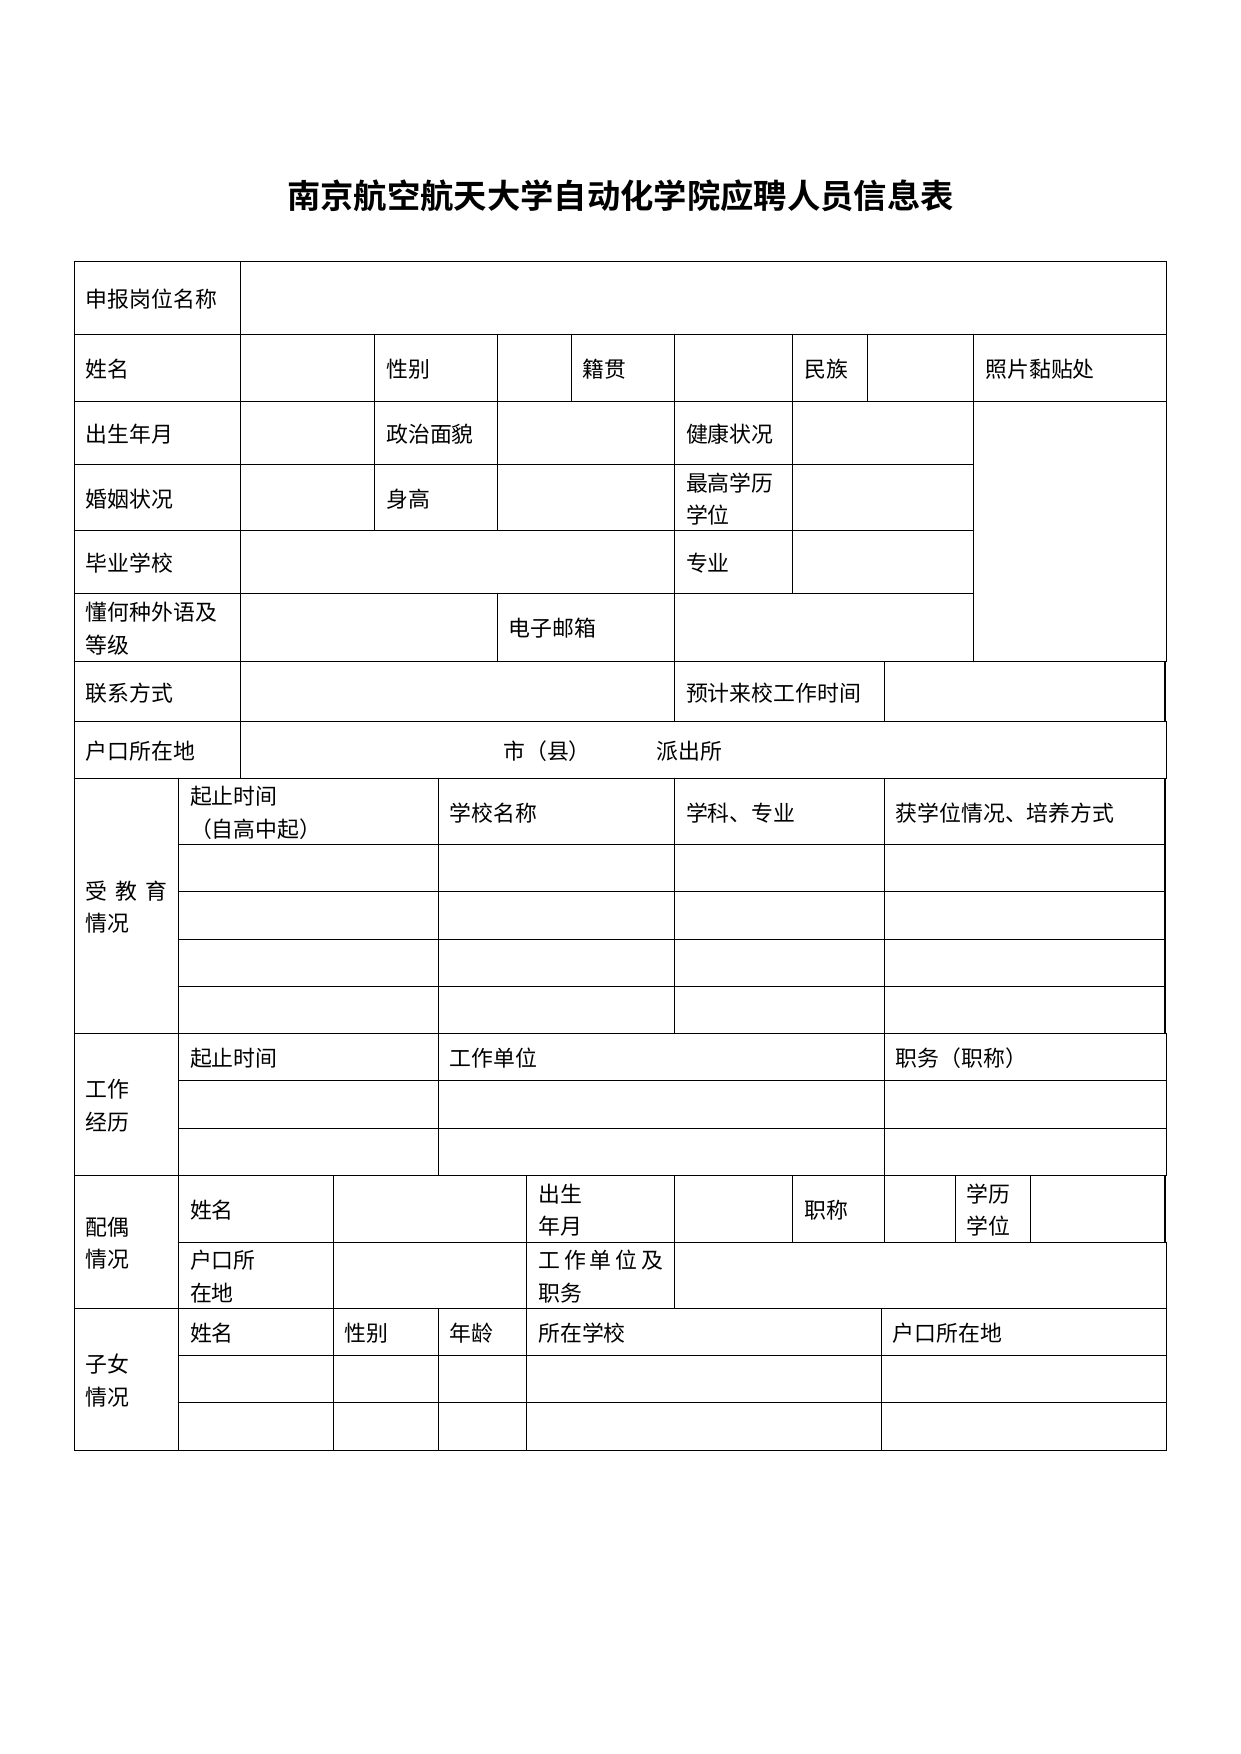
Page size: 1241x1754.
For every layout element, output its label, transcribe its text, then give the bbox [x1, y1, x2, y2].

table_cell [527, 1356, 881, 1402]
table_cell 民族 [793, 335, 867, 401]
table_cell 健康状况 [675, 402, 792, 464]
table_cell [179, 1129, 438, 1175]
table_cell [498, 335, 571, 401]
table_cell [334, 1243, 526, 1308]
table_cell [675, 1176, 792, 1242]
table_cell 婚姻状况 [75, 465, 240, 530]
table_cell 预计来校工作时间 [675, 662, 884, 721]
table_cell [241, 465, 374, 530]
table_cell 姓名 [179, 1176, 333, 1242]
table_cell 姓名 [179, 1309, 333, 1355]
table_cell [179, 845, 438, 891]
table_cell 户口所在地 [75, 722, 240, 778]
table_cell 户口所 在地 [179, 1243, 333, 1308]
table_cell [439, 1403, 526, 1449]
table_cell 联系方式 [75, 662, 240, 721]
table_cell [498, 402, 674, 464]
table_cell [439, 987, 674, 1033]
table_cell [439, 940, 674, 986]
table_cell 年龄 [439, 1309, 526, 1355]
table_cell [793, 402, 973, 464]
table_cell [179, 1081, 438, 1128]
table_cell 籍贯 [572, 335, 674, 401]
table_cell [527, 1403, 881, 1449]
table_cell [241, 662, 674, 721]
table_cell [241, 531, 674, 593]
table_cell 市（县） 派出所 [241, 722, 1166, 778]
table_cell [882, 1356, 1166, 1402]
table_cell 工作 经历 [75, 1034, 178, 1175]
table_cell [179, 987, 438, 1033]
table_cell 子女 情况 [75, 1309, 178, 1449]
table_cell [793, 531, 973, 593]
table_cell 身高 [375, 465, 497, 530]
table_cell [241, 335, 374, 401]
table_cell 出生年月 [75, 402, 240, 464]
table_cell 起止时间 （自高中起） [179, 779, 438, 844]
table_cell 起止时间 [179, 1034, 438, 1080]
table_cell [885, 987, 1164, 1033]
table_cell [885, 1129, 1166, 1175]
table_cell [439, 1081, 884, 1128]
table_header [241, 262, 1166, 333]
table_cell 专业 [675, 531, 792, 593]
table_header 申报岗位名称 [75, 262, 240, 333]
table_cell 工作单位 [439, 1034, 884, 1080]
text 南京航空航天大学自动化学院应聘人员信息表 [187, 162, 1053, 227]
table_cell [439, 845, 674, 891]
table_cell 工作单位及职务 [527, 1243, 674, 1308]
table_cell [179, 1356, 333, 1402]
table_cell [868, 335, 973, 401]
table_cell [885, 940, 1164, 986]
table_cell 最高学历 学位 [675, 465, 792, 530]
table_cell 学校名称 [439, 779, 674, 844]
table_cell [675, 335, 792, 401]
table_cell 性别 [334, 1309, 438, 1355]
table_cell [793, 465, 973, 530]
table_cell [179, 1403, 333, 1449]
table_cell 学历 学位 [956, 1176, 1030, 1242]
table_cell [885, 845, 1164, 891]
table_cell [675, 594, 973, 661]
table_cell [241, 594, 497, 661]
table_cell [974, 402, 1166, 661]
table_cell [675, 1243, 1166, 1308]
table_cell [439, 1356, 526, 1402]
table_cell [675, 892, 884, 938]
table_cell [439, 892, 674, 938]
table_cell 政治面貌 [375, 402, 497, 464]
table_cell [885, 662, 1164, 721]
table_cell [675, 845, 884, 891]
table_cell 懂何种外语及 等级 [75, 594, 240, 661]
table_cell [675, 940, 884, 986]
table_cell [241, 402, 374, 464]
table_cell [885, 1176, 955, 1242]
table_cell [882, 1403, 1166, 1449]
table_cell 学科、专业 [675, 779, 884, 844]
table_cell 户口所在地 [882, 1309, 1166, 1355]
table_cell [334, 1176, 526, 1242]
table_cell 所在学校 [527, 1309, 881, 1355]
table_cell 性别 [375, 335, 497, 401]
table_cell 职务（职称） [885, 1034, 1166, 1080]
table_cell [334, 1403, 438, 1449]
table_cell [885, 1081, 1166, 1128]
table_cell [179, 892, 438, 938]
table_cell [498, 465, 674, 530]
table_cell 配偶 情况 [75, 1176, 178, 1308]
table_cell 获学位情况、培养方式 [885, 779, 1164, 844]
table_cell [1031, 1176, 1164, 1242]
table_cell [675, 987, 884, 1033]
table_cell [885, 892, 1164, 938]
table_cell [439, 1129, 884, 1175]
table_cell 姓名 [75, 335, 240, 401]
table_cell [334, 1356, 438, 1402]
table_cell [179, 940, 438, 986]
table_cell 出生 年月 [527, 1176, 674, 1242]
table_cell 照片黏贴处 [974, 335, 1166, 401]
table_cell 毕业学校 [75, 531, 240, 593]
table_cell 职称 [793, 1176, 884, 1242]
table_cell 受教育情况 [75, 779, 178, 1033]
table_cell 电子邮箱 [498, 594, 674, 661]
